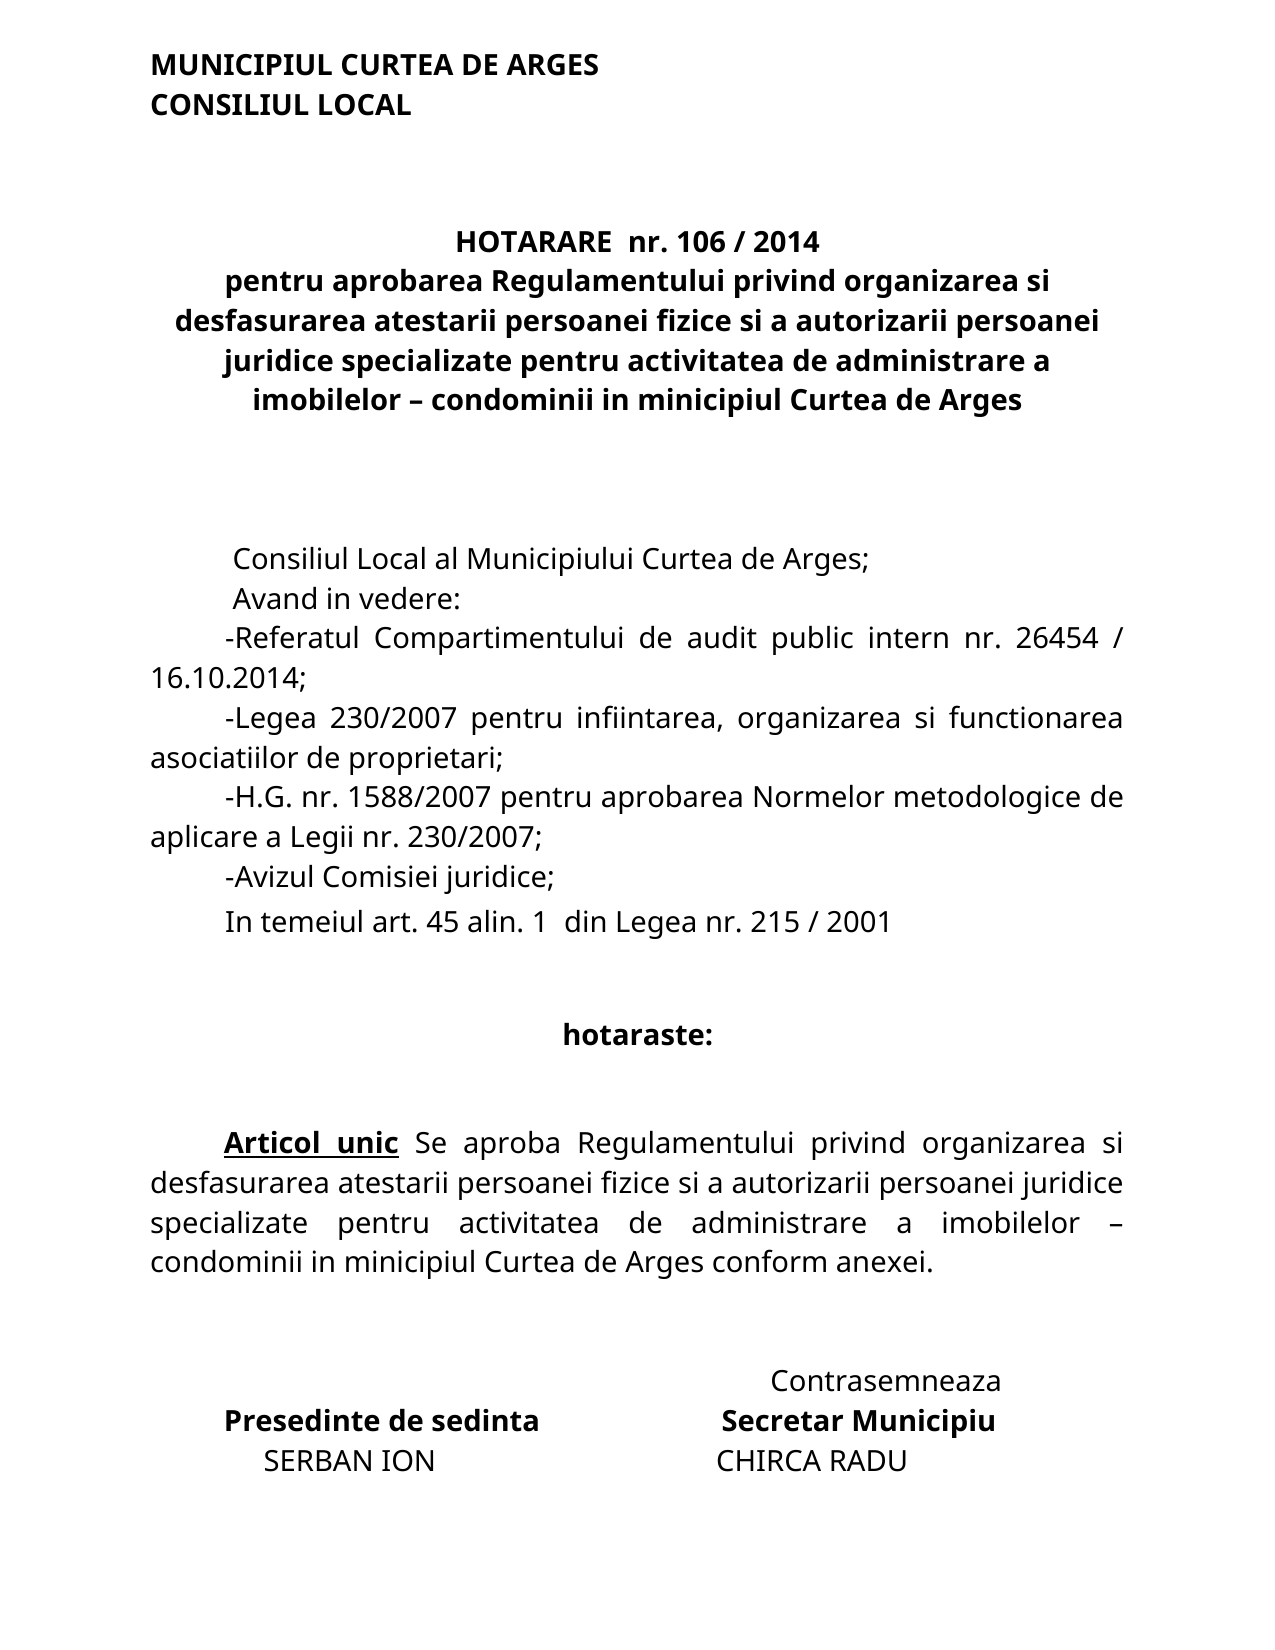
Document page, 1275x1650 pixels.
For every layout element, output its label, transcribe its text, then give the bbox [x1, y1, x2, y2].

text -Legea 230/2007 pentru infiintarea, organizarea si functionarea asociatiilor de proprietari; [150, 697, 1125, 777]
text MUNICIPIUL CURTEA DE ARGES [150, 44, 1125, 84]
list -Avizul Comisiei juridice; [225, 856, 1125, 896]
text Presedinte de sedinta Secretar Municipiu [150, 1400, 1125, 1440]
subtitle HOTARARE nr. 106 / 2014 [150, 221, 1125, 261]
text -H.G. nr. 1588/2007 pentru aprobarea Normelor metodologice de aplicare a Legii nr. 230/2007; [150, 777, 1125, 856]
text Articol unic Se aproba Regulamentului privind organizarea si desfasurarea atestarii persoanei fizice si a autorizarii persoanei juridice specializate pentru activitatea de administrare a imobilelor – condominii in minicipiul Curtea de Arges conform anexei. [150, 1123, 1125, 1281]
text imobilelor – condominii in minicipiul Curtea de Arges [150, 380, 1125, 419]
text Contrasemneaza [665, 1361, 1125, 1400]
text In temeiul art. 45 alin. 1 din Legea nr. 215 / 2001 [150, 902, 1125, 941]
text pentru aprobarea Regulamentului privind organizarea si desfasurarea atestarii persoanei fizice si a autorizarii persoanei juridice specializate pentru activitatea de administrare a [150, 261, 1125, 380]
text Consiliul Local al Municipiului Curtea de Arges; [150, 538, 1125, 578]
text SERBAN ION CHIRCA RADU [150, 1440, 1125, 1480]
text Avand in vedere: [150, 578, 1125, 618]
text -Referatul Compartimentului de audit public intern nr. 26454 / 16.10.2014; [150, 618, 1125, 697]
subtitle CONSILIUL LOCAL [150, 84, 1125, 163]
text hotaraste: [150, 1014, 1125, 1054]
